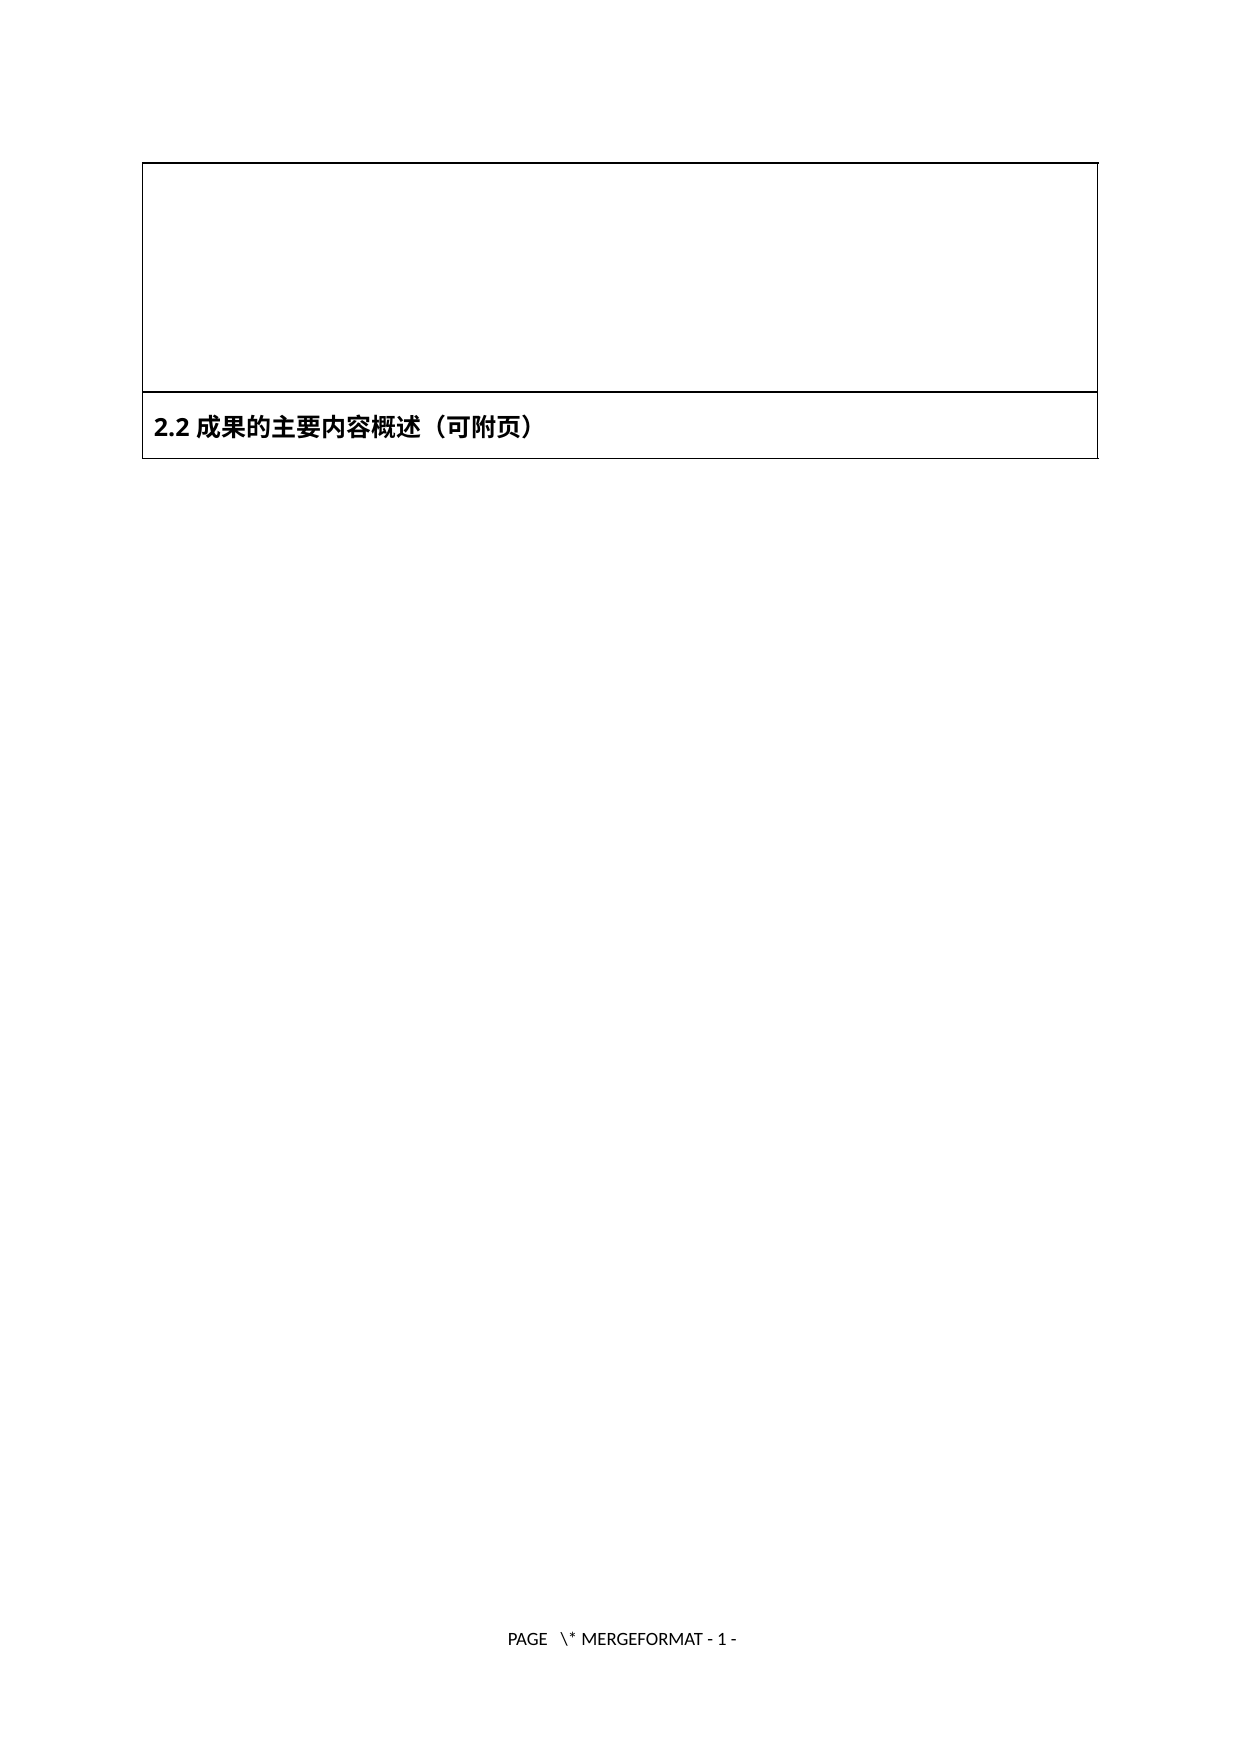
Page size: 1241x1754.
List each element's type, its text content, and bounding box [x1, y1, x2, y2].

table_cell 2.2 成果的主要内容概述（可附页） [143, 393, 1097, 458]
table_cell [143, 164, 1097, 391]
